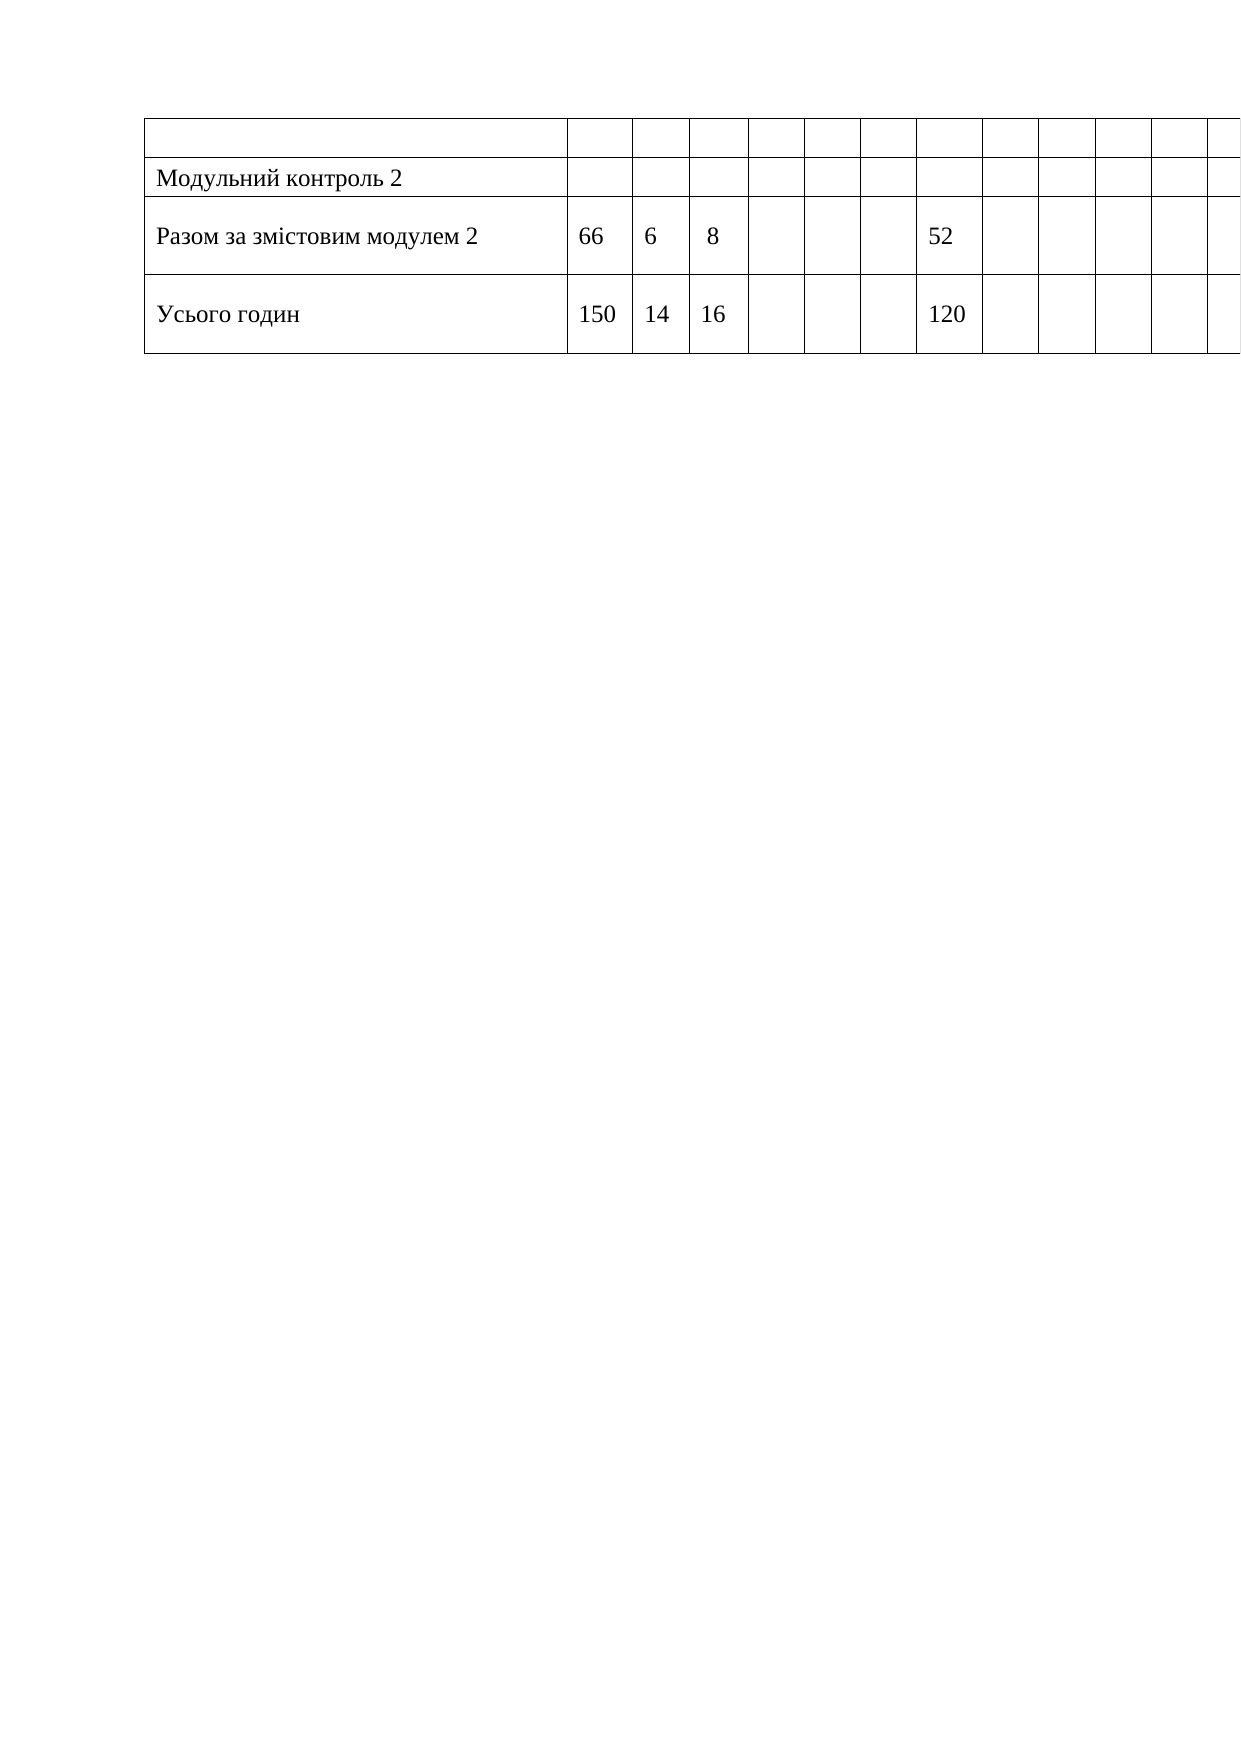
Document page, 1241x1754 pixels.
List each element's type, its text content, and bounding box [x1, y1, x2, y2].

table_cell [1152, 197, 1207, 274]
table_cell [983, 158, 1038, 196]
table_cell [749, 275, 804, 352]
table_cell 150 [568, 275, 632, 352]
table_cell Модульний контроль 2 [145, 158, 567, 196]
table_cell [917, 158, 982, 196]
table_cell [1096, 158, 1151, 196]
table_cell 120 [917, 275, 982, 352]
table_cell [1208, 119, 1240, 157]
table_cell [568, 119, 632, 157]
table_cell [1152, 158, 1207, 196]
table_cell [1039, 119, 1095, 157]
table_cell [805, 197, 860, 274]
table_cell [917, 119, 982, 157]
table_cell [568, 158, 632, 196]
table_cell [1208, 158, 1240, 196]
table_cell [633, 119, 689, 157]
table_cell [1096, 119, 1151, 157]
table_cell [633, 158, 689, 196]
table_cell 14 [633, 275, 689, 352]
table_cell 8 [690, 197, 748, 274]
table_cell [1039, 275, 1095, 352]
table_cell [1152, 119, 1207, 157]
table_cell [805, 119, 860, 157]
table_cell [861, 197, 916, 274]
table_cell [1096, 275, 1151, 352]
table_cell [749, 158, 804, 196]
table_cell [805, 275, 860, 352]
table_cell [805, 158, 860, 196]
table_cell [1208, 275, 1240, 352]
table_cell [1039, 158, 1095, 196]
table_cell [145, 119, 567, 157]
table_cell [983, 275, 1038, 352]
table_cell [749, 119, 804, 157]
table_cell [861, 275, 916, 352]
table_cell [861, 119, 916, 157]
table_cell [1208, 197, 1240, 274]
table_cell 66 [568, 197, 632, 274]
table_cell 52 [917, 197, 982, 274]
table_cell [1039, 197, 1095, 274]
table_cell [690, 119, 748, 157]
table_cell [1152, 275, 1207, 352]
table_cell 6 [633, 197, 689, 274]
table_cell 16 [690, 275, 748, 352]
table_cell Разом за змістовим модулем 2 [145, 197, 567, 274]
table_cell [983, 119, 1038, 157]
table_cell [749, 197, 804, 274]
table_cell [861, 158, 916, 196]
table_cell [1096, 197, 1151, 274]
table_cell Усього годин [145, 275, 567, 352]
table_cell [690, 158, 748, 196]
table_cell [983, 197, 1038, 274]
